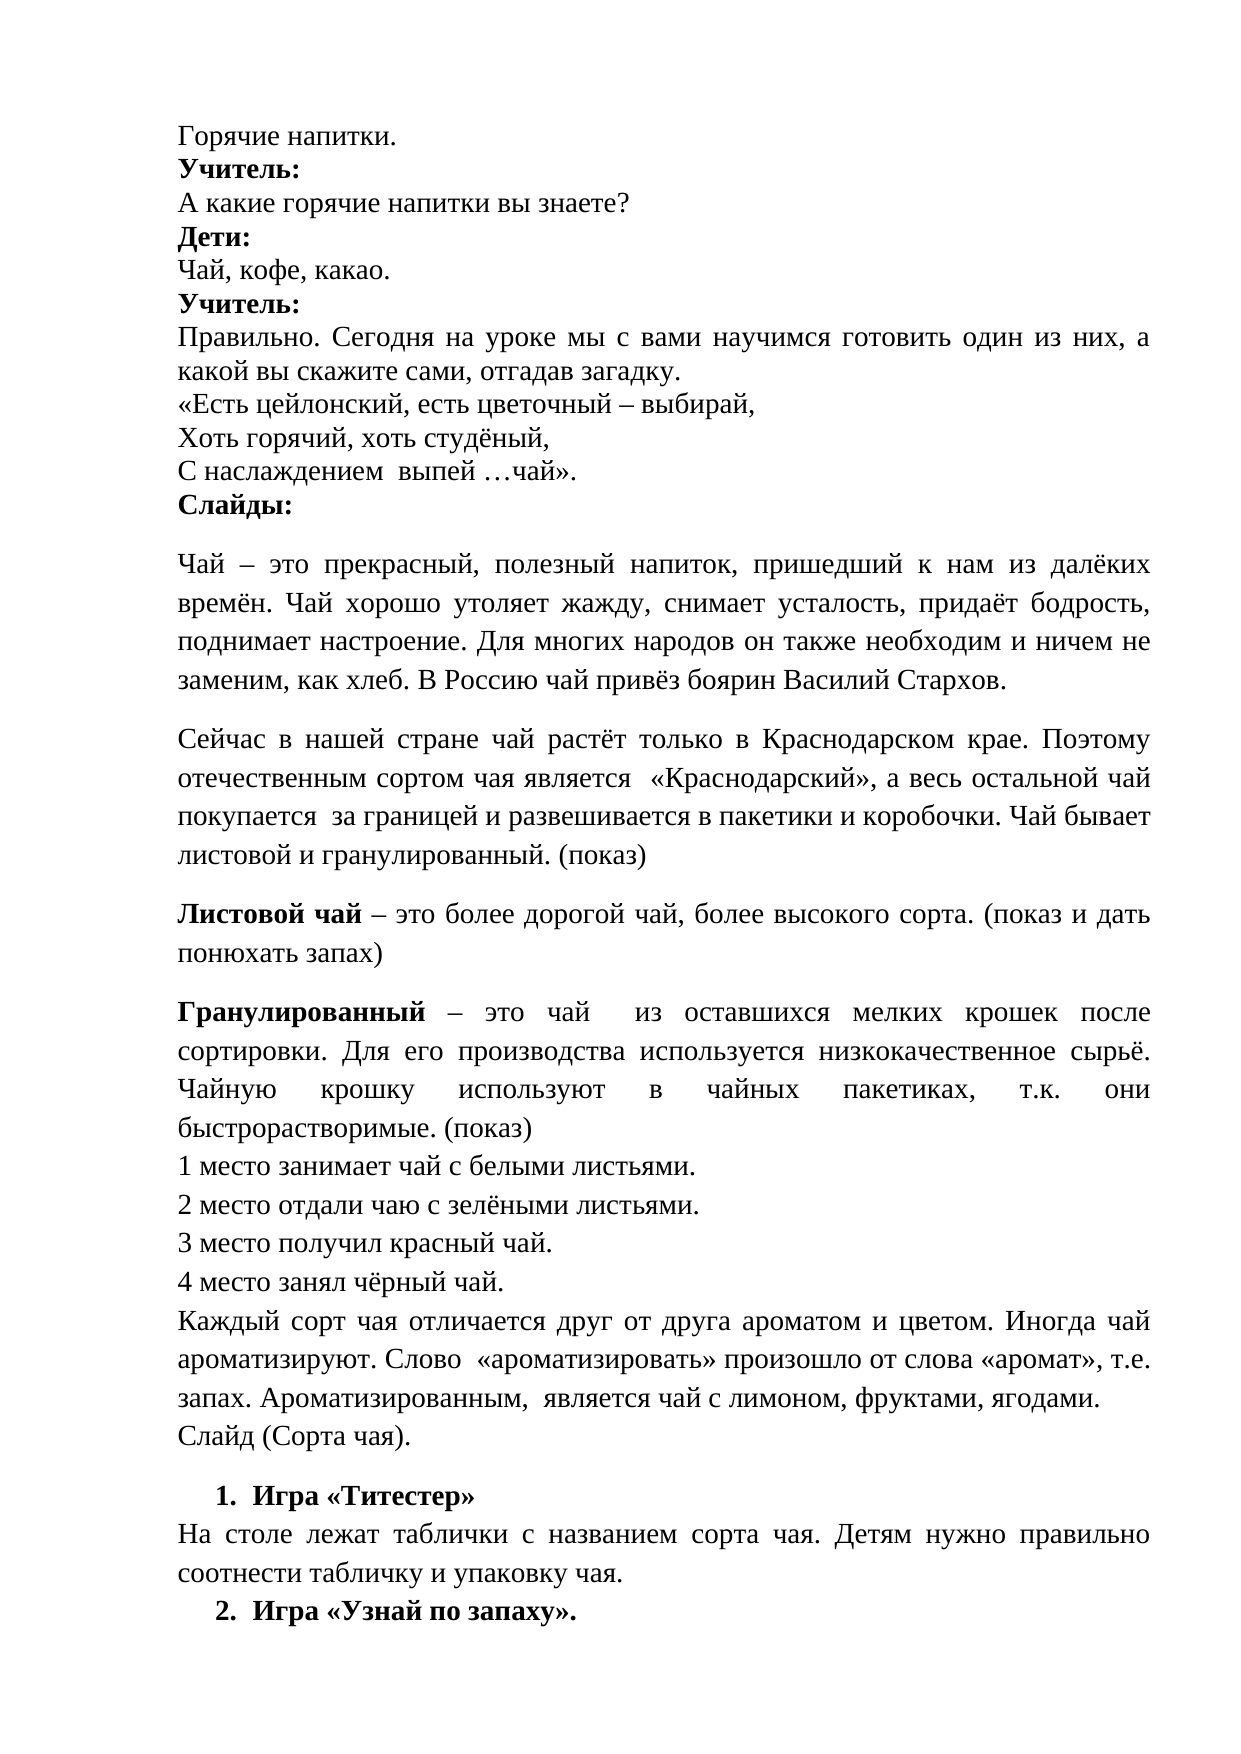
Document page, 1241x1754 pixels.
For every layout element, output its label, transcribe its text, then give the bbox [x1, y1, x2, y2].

text Гранулированный – это чай из оставшихся мелких крошек после сортировки. Для его производства используется низкокачественное сырьё. Чайную крошку используют в чайных пакетиках, т.к. они быстрорастворимые. (показ) [177, 994, 1152, 1143]
text Учитель: [177, 152, 1152, 185]
text «Есть цейлонский, есть цветочный – выбирай, [177, 386, 1152, 420]
text Слайды: [177, 487, 1152, 521]
text А какие горячие напитки вы знаете? [177, 185, 1152, 219]
text Каждый сорт чая отличается друг от друга ароматом и цветом. Иногда чай ароматизируют. Слово «ароматизировать» произошло от слова «аромат», т.е. запах. Ароматизированным, является чай с лимоном, фруктами, ягодами. [177, 1303, 1152, 1413]
list Игра «Узнай по запаху». [215, 1593, 1152, 1627]
text Учитель: [177, 286, 1152, 319]
text Листовой чай – это более дорогой чай, более высокого сорта. (показ и дать понюхать запах) [177, 896, 1152, 968]
text 1 место занимает чай с белыми листьями. [177, 1148, 1152, 1182]
text На столе лежат таблички с названием сорта чая. Детям нужно правильно соотнести табличку и упаковку чая. [177, 1516, 1152, 1588]
text 2 место отдали чаю с зелёными листьями. [177, 1187, 1152, 1221]
text Правильно. Сегодня на уроке мы с вами научимся готовить один из них, а какой вы скажите сами, отгадав загадку. [177, 319, 1152, 386]
text Хоть горячий, хоть студёный, [177, 420, 1152, 453]
text Чай, кофе, какао. [177, 252, 1152, 286]
text С наслаждением выпей …чай». [177, 453, 1152, 487]
text Дети: [177, 219, 1152, 252]
list Игра «Титестер» [215, 1478, 1152, 1511]
text 4 место занял чёрный чай. [177, 1264, 1152, 1298]
text Чай – это прекрасный, полезный напиток, пришедший к нам из далёких времён. Чай хорошо утоляет жажду, снимает усталость, придаёт бодрость, поднимает настроение. Для многих народов он также необходим и ничем не заменим, как хлеб. В Россию чай привёз боярин Василий Стархов. [177, 546, 1152, 696]
text Сейчас в нашей стране чай растёт только в Краснодарском крае. Поэтому отечественным сортом чая является «Краснодарский», а весь остальной чай покупается за границей и развешивается в пакетики и коробочки. Чай бывает листовой и гранулированный. (показ) [177, 721, 1152, 871]
text Горячие напитки. [177, 118, 1152, 152]
text Слайд (Сорта чая). [177, 1418, 1152, 1452]
text 3 место получил красный чай. [177, 1226, 1152, 1259]
